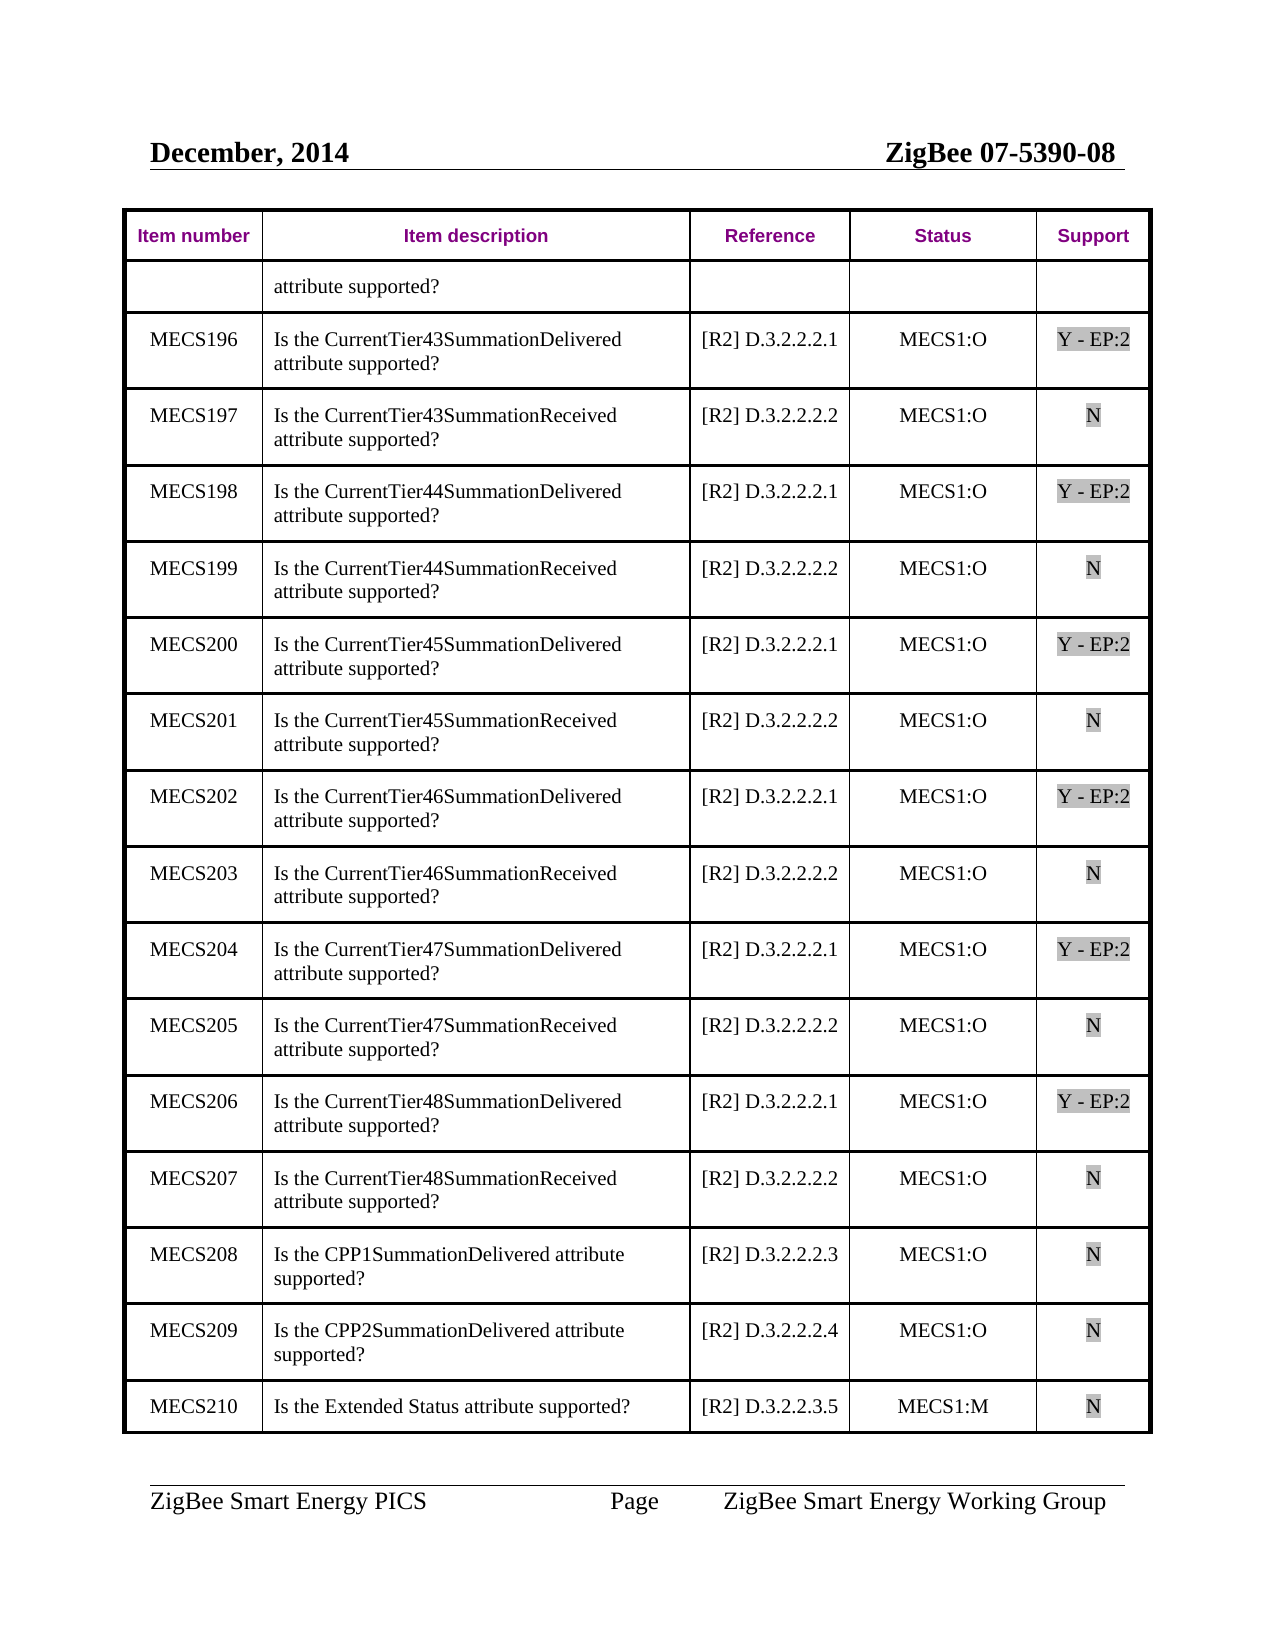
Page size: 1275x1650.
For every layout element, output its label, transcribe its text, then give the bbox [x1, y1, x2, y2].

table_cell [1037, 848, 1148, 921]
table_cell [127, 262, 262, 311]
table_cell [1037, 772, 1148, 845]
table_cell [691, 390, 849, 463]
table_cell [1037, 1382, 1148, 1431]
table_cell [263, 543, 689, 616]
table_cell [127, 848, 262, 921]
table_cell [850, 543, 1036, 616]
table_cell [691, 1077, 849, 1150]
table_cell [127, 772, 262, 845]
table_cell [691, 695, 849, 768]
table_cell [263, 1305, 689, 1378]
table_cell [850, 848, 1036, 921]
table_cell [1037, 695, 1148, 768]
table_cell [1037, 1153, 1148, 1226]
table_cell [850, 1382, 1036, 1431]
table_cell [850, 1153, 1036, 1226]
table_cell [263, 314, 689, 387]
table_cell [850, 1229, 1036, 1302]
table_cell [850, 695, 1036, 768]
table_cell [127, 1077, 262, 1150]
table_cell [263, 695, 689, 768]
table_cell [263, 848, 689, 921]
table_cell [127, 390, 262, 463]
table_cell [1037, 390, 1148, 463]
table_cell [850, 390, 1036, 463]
table_header Reference [691, 212, 849, 259]
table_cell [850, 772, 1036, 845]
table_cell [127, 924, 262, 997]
table_header Item description [263, 212, 689, 259]
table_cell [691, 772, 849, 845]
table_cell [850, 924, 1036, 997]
table_header Item number [127, 212, 262, 259]
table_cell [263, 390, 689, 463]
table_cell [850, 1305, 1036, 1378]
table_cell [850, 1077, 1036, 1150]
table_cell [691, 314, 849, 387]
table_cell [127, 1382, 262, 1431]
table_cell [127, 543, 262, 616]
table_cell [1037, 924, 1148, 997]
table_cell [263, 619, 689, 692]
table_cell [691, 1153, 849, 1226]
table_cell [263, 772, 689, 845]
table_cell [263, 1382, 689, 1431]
table_header Support [1037, 212, 1148, 259]
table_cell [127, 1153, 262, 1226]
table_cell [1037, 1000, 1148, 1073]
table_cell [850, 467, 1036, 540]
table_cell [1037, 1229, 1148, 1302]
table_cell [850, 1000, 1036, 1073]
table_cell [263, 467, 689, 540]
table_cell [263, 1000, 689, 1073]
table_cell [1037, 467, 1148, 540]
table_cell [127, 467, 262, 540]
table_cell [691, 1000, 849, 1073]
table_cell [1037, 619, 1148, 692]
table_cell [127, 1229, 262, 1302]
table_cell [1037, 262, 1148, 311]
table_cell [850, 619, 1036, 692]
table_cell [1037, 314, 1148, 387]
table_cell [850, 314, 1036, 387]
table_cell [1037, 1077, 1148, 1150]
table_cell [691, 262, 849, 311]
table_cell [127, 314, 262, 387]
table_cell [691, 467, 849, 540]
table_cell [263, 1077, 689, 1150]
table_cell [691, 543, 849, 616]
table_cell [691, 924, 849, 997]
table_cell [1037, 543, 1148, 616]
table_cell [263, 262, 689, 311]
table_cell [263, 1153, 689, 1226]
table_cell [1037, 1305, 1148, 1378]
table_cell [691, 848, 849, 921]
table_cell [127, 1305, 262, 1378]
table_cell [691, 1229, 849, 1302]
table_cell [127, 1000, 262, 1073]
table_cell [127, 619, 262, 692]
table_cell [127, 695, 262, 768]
table_header Status [851, 212, 1036, 259]
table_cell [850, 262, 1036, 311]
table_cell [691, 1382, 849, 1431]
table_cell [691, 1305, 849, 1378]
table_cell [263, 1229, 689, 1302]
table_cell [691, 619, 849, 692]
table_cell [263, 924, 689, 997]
